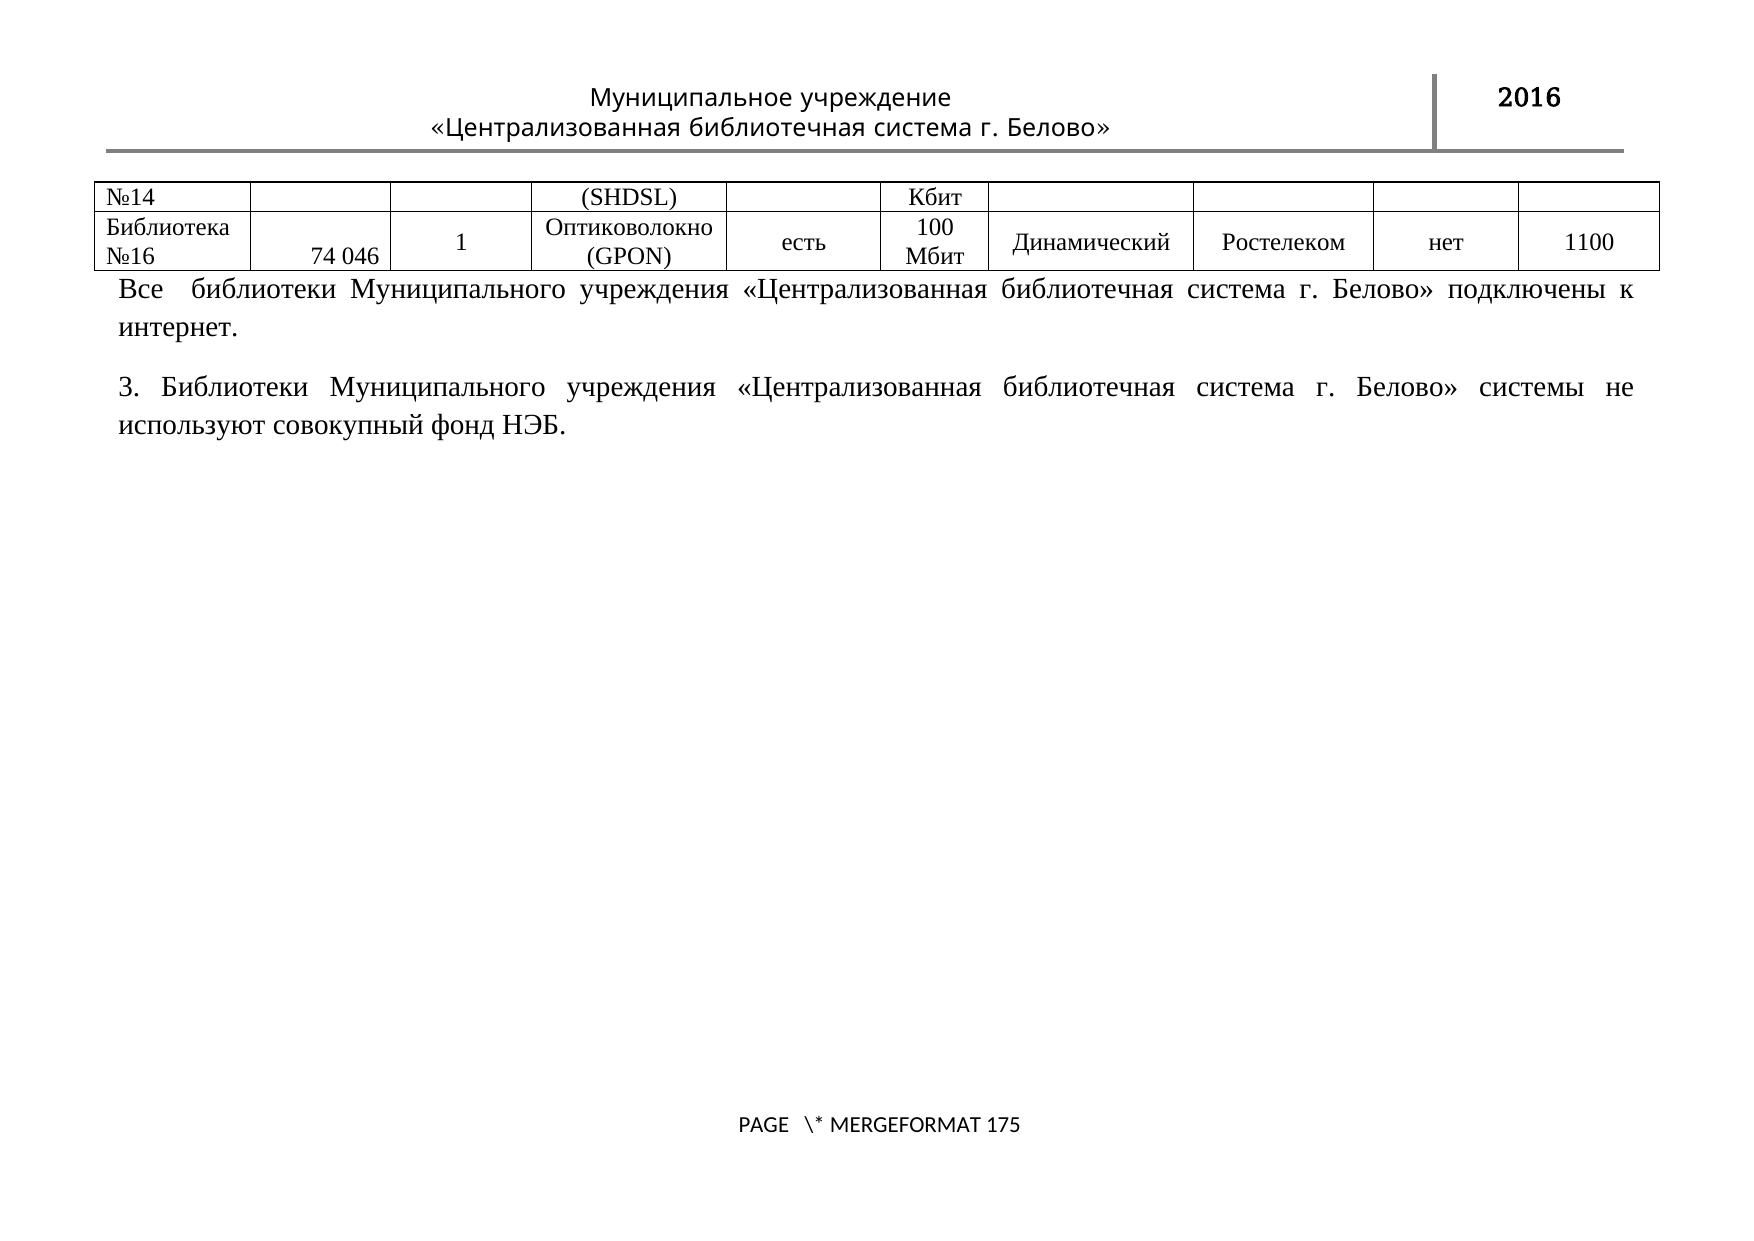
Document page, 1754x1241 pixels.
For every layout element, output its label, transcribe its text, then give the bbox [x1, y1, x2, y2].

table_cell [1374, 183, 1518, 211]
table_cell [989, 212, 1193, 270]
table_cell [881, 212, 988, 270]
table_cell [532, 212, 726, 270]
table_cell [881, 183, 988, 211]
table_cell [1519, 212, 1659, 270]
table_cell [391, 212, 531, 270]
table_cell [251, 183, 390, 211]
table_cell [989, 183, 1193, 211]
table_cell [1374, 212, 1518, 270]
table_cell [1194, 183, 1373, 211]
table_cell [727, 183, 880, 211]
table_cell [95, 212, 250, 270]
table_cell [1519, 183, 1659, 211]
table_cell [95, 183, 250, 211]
text Все библиотеки Муниципального учреждения «Централизованная библиотечная система г. Белово» подключены к интернет. [118, 271, 1636, 343]
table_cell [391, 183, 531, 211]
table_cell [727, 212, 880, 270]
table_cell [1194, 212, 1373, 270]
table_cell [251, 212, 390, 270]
text 3. Библиотеки Муниципального учреждения «Централизованная библиотечная система г. Белово» системы не используют совокупный фонд НЭБ. [118, 369, 1636, 441]
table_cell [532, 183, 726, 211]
